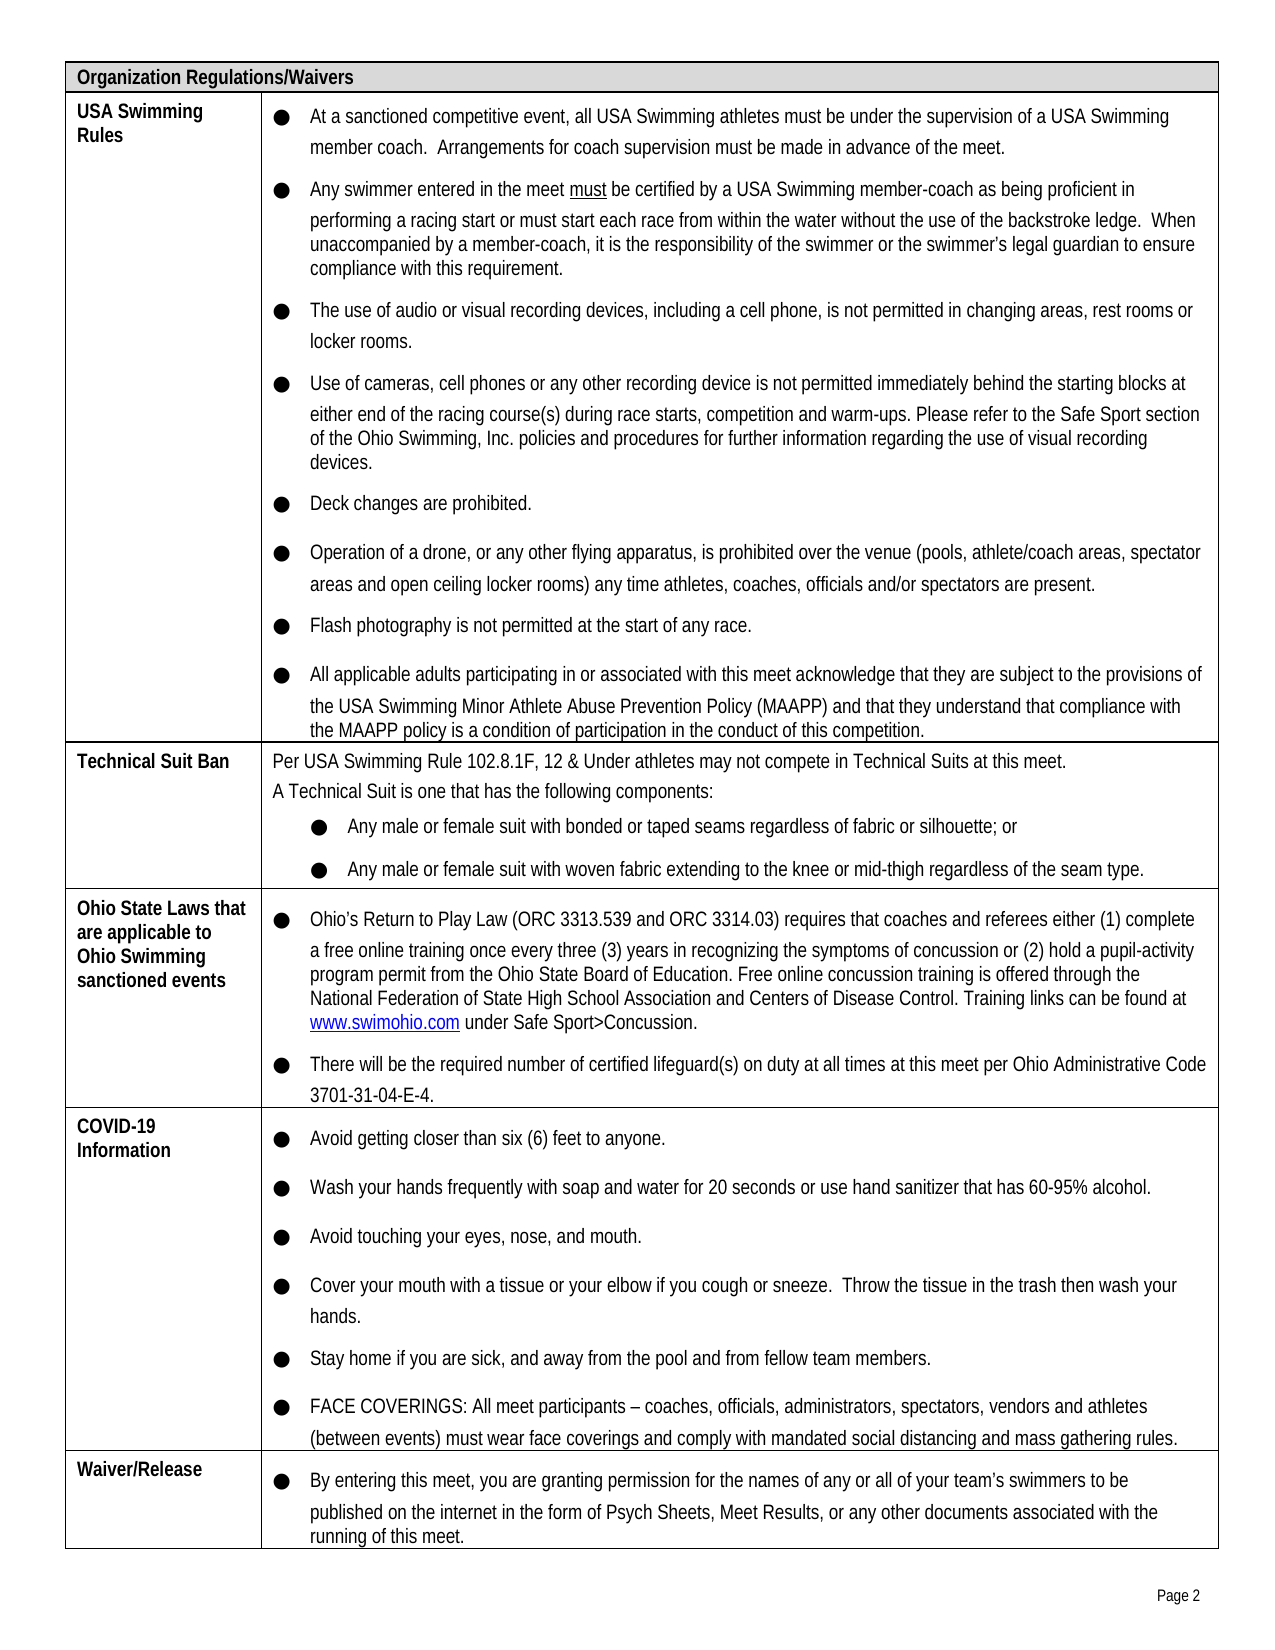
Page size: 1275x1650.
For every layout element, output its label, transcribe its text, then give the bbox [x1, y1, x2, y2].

table_cell Avoid getting closer than six (6) feet to anyone. Wash your hands frequently with soap and water for 20 seconds or use hand sanitizer that has 60-95% alcohol. Avoid touching your eyes, nose, and mouth. Cover your mouth with a tissue or your elbow if you cough or sneeze. Throw the tissue in the trash then wash your hands. Stay home if you are sick, and away from the pool and from fellow team members. FACE COVERINGS: All meet participants – coaches, officials, administrators, spectators, vendors and athletes (between events) must wear face coverings and comply with mandated social distancing and mass gathering rules. [262, 1108, 1218, 1450]
table_cell At a sanctioned competitive event, all USA Swimming athletes must be under the supervision of a USA Swimming member coach. Arrangements for coach supervision must be made in advance of the meet. Any swimmer entered in the meet must be certified by a USA Swimming member-coach as being proficient in performing a racing start or must start each race from within the water without the use of the backstroke ledge. When unaccompanied by a member-coach, it is the responsibility of the swimmer or the swimmer’s legal guardian to ensure compliance with this requirement. The use of audio or visual recording devices, including a cell phone, is not permitted in changing areas, rest rooms or locker rooms. Use of cameras, cell phones or any other recording device is not permitted immediately behind the starting blocks at either end of the racing course(s) during race starts, competition and warm-ups. Please refer to the Safe Sport section of the Ohio Swimming, Inc. policies and procedures for further information regarding the use of visual recording devices. Deck changes are prohibited. Operation of a drone, or any other flying apparatus, is prohibited over the venue (pools, athlete/coach areas, spectator areas and open ceiling locker rooms) any time athletes, coaches, officials and/or spectators are present. Flash photography is not permitted at the start of any race. All applicable adults participating in or associated with this meet acknowledge that they are subject to the provisions of the USA Swimming Minor Athlete Abuse Prevention Policy (MAAPP) and that they understand that compliance with the MAAPP policy is a condition of participation in the conduct of this competition. [262, 93, 1218, 741]
table_header Organization Regulations/Waivers [66, 63, 1218, 91]
table_cell Ohio State Laws that are applicable to Ohio Swimming sanctioned events [66, 889, 261, 1107]
table_cell Technical Suit Ban [66, 743, 261, 888]
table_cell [262, 1451, 1218, 1548]
table_cell COVID-19 Information [66, 1108, 261, 1450]
table_cell Waiver/Release [66, 1451, 261, 1548]
table_cell Per USA Swimming Rule 102.8.1F, 12 & Under athletes may not compete in Technical Suits at this meet. A Technical Suit is one that has the following components: Any male or female suit with bonded or taped seams regardless of fabric or silhouette; or Any male or female suit with woven fabric extending to the knee or mid-thigh regardless of the seam type. [262, 743, 1218, 888]
table_cell USA Swimming Rules [66, 93, 261, 741]
table_cell Ohio’s Return to Play Law (ORC 3313.539 and ORC 3314.03) requires that coaches and referees either (1) complete a free online training once every three (3) years in recognizing the symptoms of concussion or (2) hold a pupil-activity program permit from the Ohio State Board of Education. Free online concussion training is offered through the National Federation of State High School Association and Centers of Disease Control. Training links can be found at www.swimohio.com under Safe Sport>Concussion. There will be the required number of certified lifeguard(s) on duty at all times at this meet per Ohio Administrative Code 3701-31-04-E-4. [262, 889, 1218, 1107]
